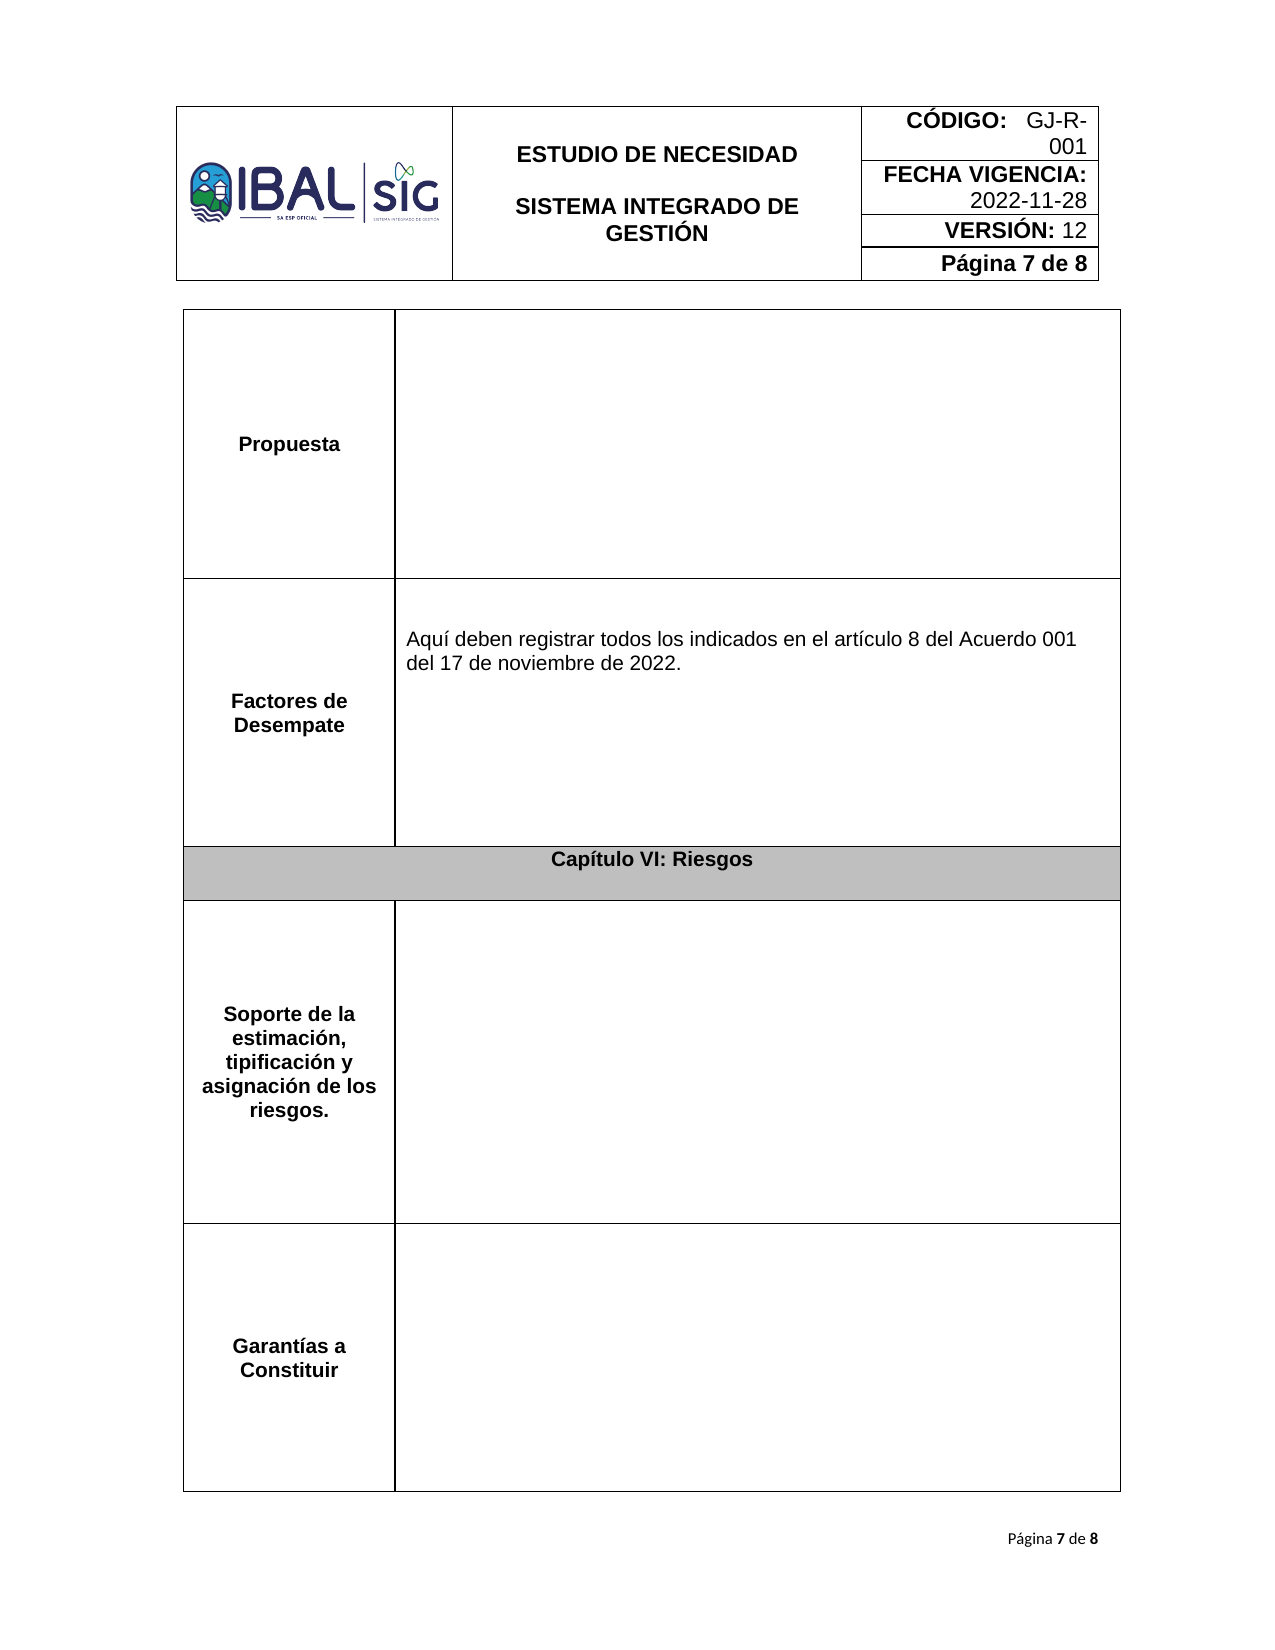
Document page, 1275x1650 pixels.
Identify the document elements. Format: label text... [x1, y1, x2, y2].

table_cell [396, 310, 1120, 577]
table_cell [396, 901, 1120, 1222]
table_cell Aquí deben registrar todos los indicados en el artículo 8 del Acuerdo 001 del 17 de noviembre de 2022. [396, 579, 1120, 846]
table_cell Garantías a Constituir [184, 1224, 394, 1491]
table_cell Factores de Desempate [184, 579, 394, 846]
table_cell [396, 1224, 1120, 1491]
table_cell Soporte de la estimación, tipificación y asignación de los riesgos. [184, 901, 394, 1222]
picture [188, 161, 441, 226]
table_cell Capítulo VI: Riesgos [184, 847, 1120, 900]
table_cell Causales de Rechazo de Propuesta [184, 310, 394, 577]
